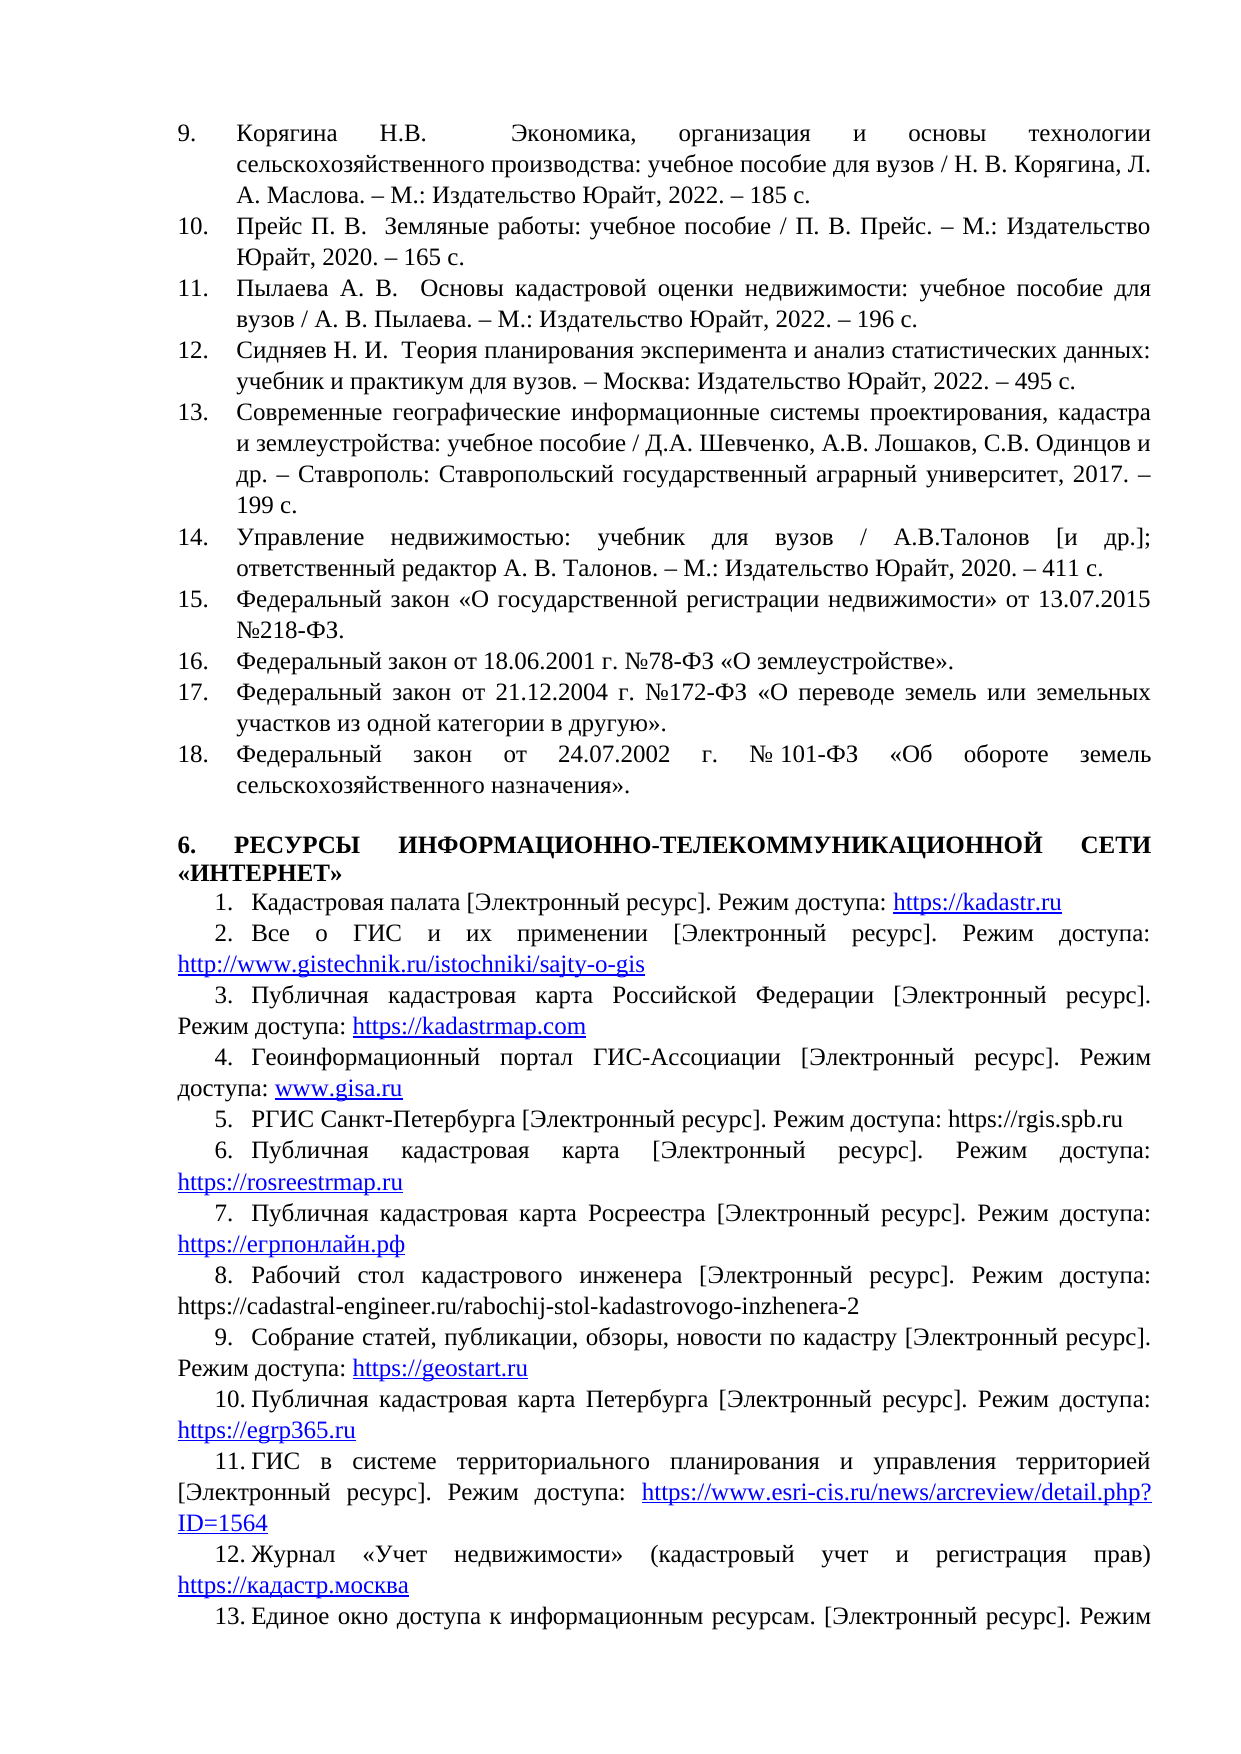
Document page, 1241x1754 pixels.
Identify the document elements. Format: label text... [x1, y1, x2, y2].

list Публичная кадастровая карта Российской Федерации [Электронный ресурс]. Режим доступа: https://kadastrmap.com [177, 980, 1152, 1040]
list Федеральный закон от 24.07.2002 г. № 101-ФЗ «Об обороте земель сельскохозяйственного назначения». [177, 739, 1152, 799]
list Журнал «Учет недвижимости» (кадастровый учет и регистрация прав) https://кадастр.москва [177, 1539, 1152, 1599]
list Пылаева А. В. Основы кадастровой оценки недвижимости: учебное пособие для вузов / А. В. Пылаева. – М.: Издательство Юрайт, 2022. – 196 с. [177, 273, 1152, 333]
list Рабочий стол кадастрового инженера [Электронный ресурс]. Режим доступа: https://cadastral-engineer.ru/rabochij-stol-kadastrovogo-inzhenera-2 [177, 1260, 1152, 1319]
list Публичная кадастровая карта [Электронный ресурс]. Режим доступа: https://rosreestrmap.ru [177, 1136, 1152, 1195]
list Кадастровая палата [Электронный ресурс]. Режим доступа: https://kadastr.ru [177, 887, 1152, 916]
text 6. РЕСУРСЫ ИНФОРМАЦИОННО-ТЕЛЕКОММУНИКАЦИОННОЙ СЕТИ «ИНТЕРНЕТ» [177, 830, 1152, 887]
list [177, 1601, 1152, 1630]
list Современные географические информационные системы проектирования, кадастра и землеустройства: учебное пособие / Д.А. Шевченко, А.В. Лошаков, С.В. Одинцов и др. – Ставрополь: Ставропольский государственный аграрный университет, 2017. – 199 с. [177, 397, 1152, 519]
list Публичная кадастровая карта Петербурга [Электронный ресурс]. Режим доступа: https://egrp365.ru [177, 1384, 1152, 1444]
list ГИС в системе территориального планирования и управления территорией [Электронный ресурс]. Режим доступа: https://www.esri-cis.ru/news/arcreview/detail.php?ID=1564 [177, 1446, 1152, 1537]
list Прейс П. В. Земляные работы: учебное пособие / П. В. Прейс. – М.: Издательство Юрайт, 2020. – 165 с. [177, 211, 1152, 271]
list Управление недвижимостью: учебник для вузов / А.В.Талонов [и др.]; ответственный редактор А. В. Талонов. – М.: Издательство Юрайт, 2020. – 411 с. [177, 522, 1152, 581]
list Федеральный закон «О государственной регистрации недвижимости» от 13.07.2015 №218-ФЗ. [177, 584, 1152, 643]
list Корягина Н.В. Экономика, организация и основы технологии сельскохозяйственного производства: учебное пособие для вузов / Н. В. Корягина, Л. А. Маслова. – М.: Издательство Юрайт, 2022. – 185 с. [177, 118, 1152, 209]
list Федеральный закон от 18.06.2001 г. №78-ФЗ «О землеустройстве». [177, 646, 1152, 674]
list Все о ГИС и их применении [Электронный ресурс]. Режим доступа: http://www.gistechnik.ru/istochniki/sajty-o-gis [177, 918, 1152, 978]
list Собрание статей, публикации, обзоры, новости по кадастру [Электронный ресурс]. Режим доступа: https://geostart.ru [177, 1322, 1152, 1382]
list Сидняев Н. И. Теория планирования эксперимента и анализ статистических данных: учебник и практикум для вузов. – Москва: Издательство Юрайт, 2022. – 495 с. [177, 335, 1152, 395]
list Публичная кадастровая карта Росреестра [Электронный ресурс]. Режим доступа: https://егрпонлайн.рф [177, 1198, 1152, 1257]
list Федеральный закон от 21.12.2004 г. №172-ФЗ «О переводе земель или земельных участков из одной категории в другую». [177, 677, 1152, 737]
list РГИС Санкт-Петербурга [Электронный ресурс]. Режим доступа: https://rgis.spb.ru [177, 1104, 1152, 1133]
list Геоинформационный портал ГИС-Ассоциации [Электронный ресурс]. Режим доступа: www.gisa.ru [177, 1042, 1152, 1102]
